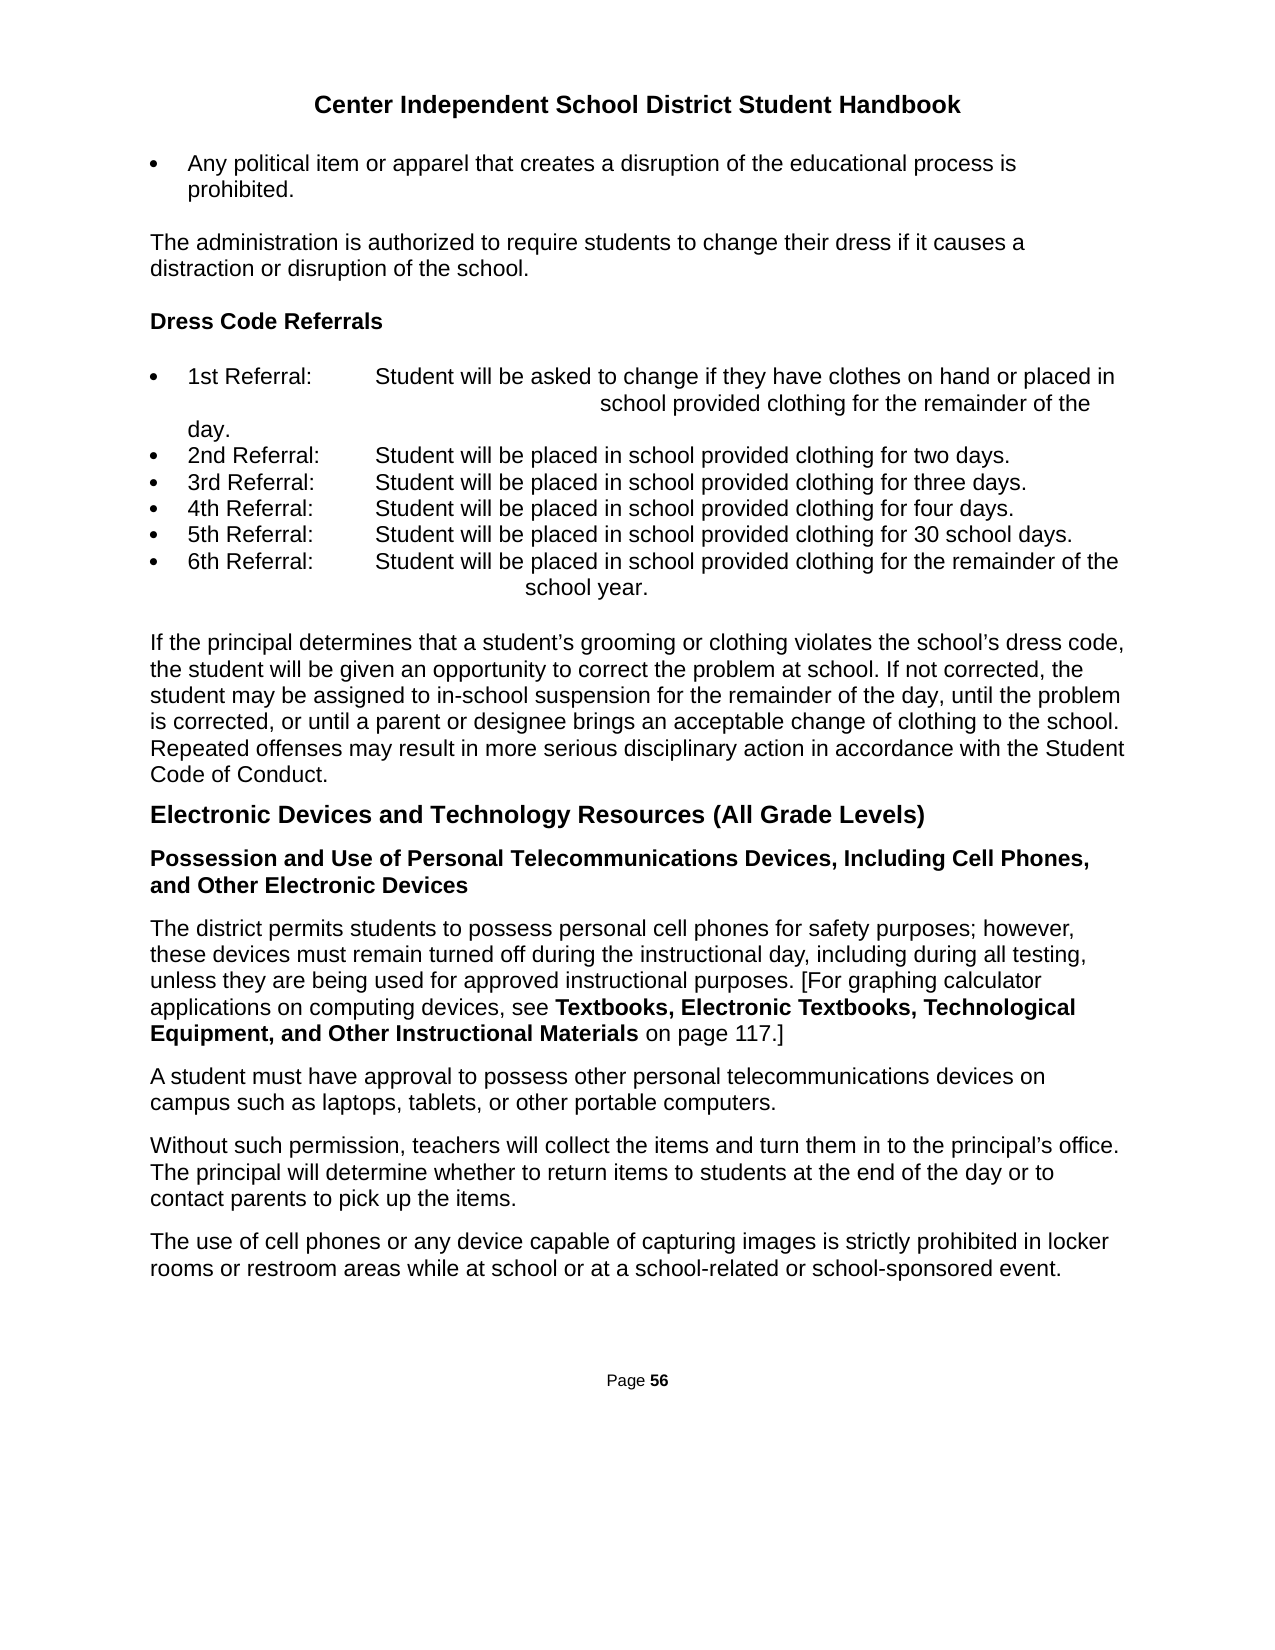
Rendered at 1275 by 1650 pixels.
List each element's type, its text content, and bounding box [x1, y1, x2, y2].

text The use of cell phones or any device capable of capturing images is strictly prohibited in locker rooms or restroom areas while at school or at a school-related or school-sponsored event. [150, 1228, 1125, 1281]
text The district permits students to possess personal cell phones for safety purposes; however, these devices must remain turned off during the instructional day, including during all testing, unless they are being used for approved instructional purposes. [For graphing calculator applications on computing devices, see Textbooks, Electronic Textbooks, Technological Equipment, and Other Instructional Materials on page 117.] [150, 914, 1125, 1046]
list 6th Referral: Student will be placed in school provided clothing for the remainder of the school year. [150, 548, 1125, 600]
text Dress Code Referrals [150, 308, 1125, 334]
list 3rd Referral: Student will be placed in school provided clothing for three days. [150, 469, 1125, 495]
text Without such permission, teachers will collect the items and turn them in to the principal’s office. The principal will determine whether to return items to students at the end of the day or to contact parents to pick up the items. [150, 1132, 1125, 1211]
list 1st Referral: Student will be asked to change if they have clothes on hand or placed in school provided clothing for the remainder of the day. [150, 363, 1125, 442]
subtitle Possession and Use of Personal Telecommunications Devices, Including Cell Phones, and Other Electronic Devices [150, 845, 1125, 898]
list 4th Referral: Student will be placed in school provided clothing for four days. [150, 495, 1125, 521]
subtitle Electronic Devices and Technology Resources (All Grade Levels) [150, 800, 1125, 828]
text The administration is authorized to require students to change their dress if it causes a distraction or disruption of the school. [150, 229, 1125, 282]
list 5th Referral: Student will be placed in school provided clothing for 30 school days. [150, 521, 1125, 548]
list 2nd Referral: Student will be placed in school provided clothing for two days. [150, 442, 1125, 469]
text A student must have approval to possess other personal telecommunications devices on campus such as laptops, tablets, or other portable computers. [150, 1063, 1125, 1116]
list Any political item or apparel that creates a disruption of the educational process is prohibited. [150, 150, 1125, 229]
text If the principal determines that a student’s grooming or clothing violates the school’s dress code, the student will be given an opportunity to correct the problem at school. If not corrected, the student may be assigned to in-school suspension for the remainder of the day, until the problem is corrected, or until a parent or designee brings an acceptable change of clothing to the school. Repeated offenses may result in more serious disciplinary action in accordance with the Student Code of Conduct. [150, 629, 1125, 787]
